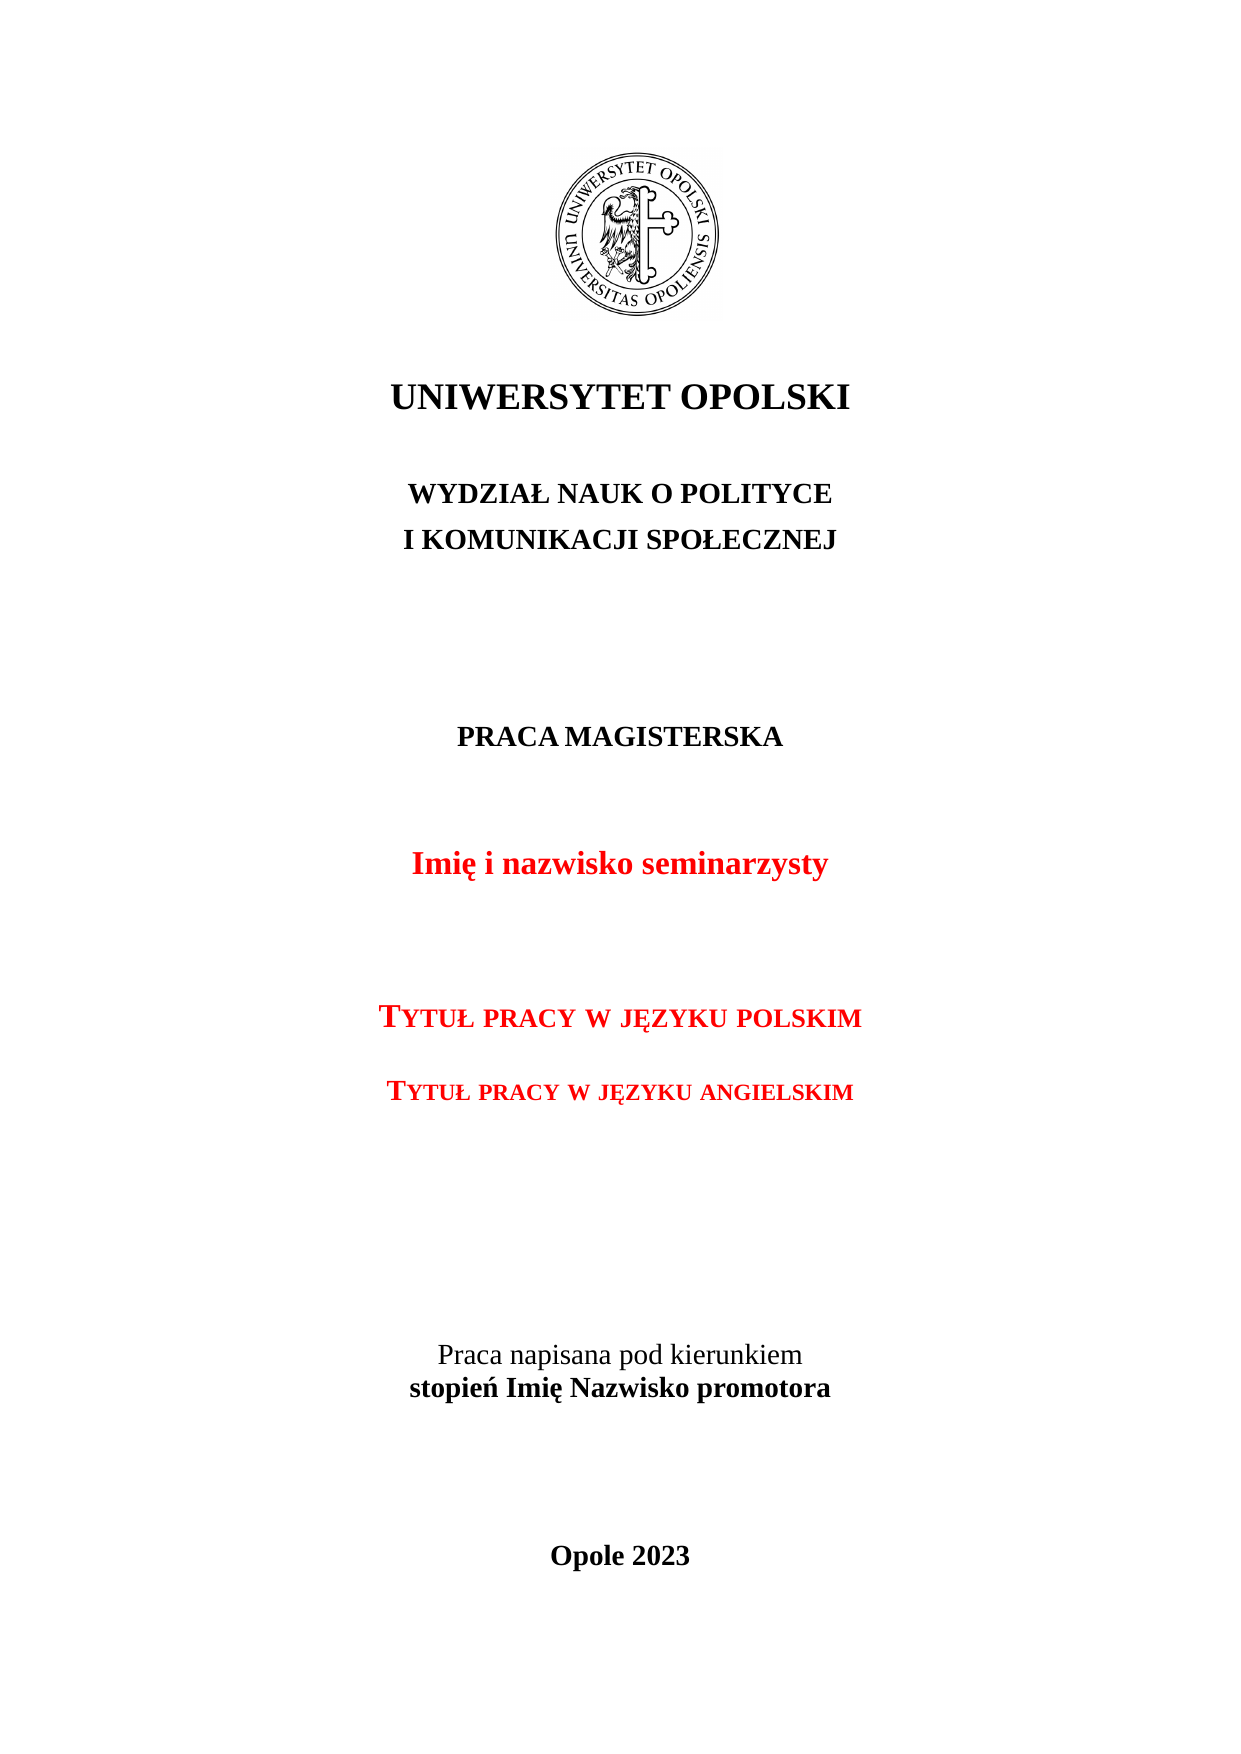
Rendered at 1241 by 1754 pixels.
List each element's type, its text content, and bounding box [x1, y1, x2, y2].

text Imię i nazwisko seminarzysty [148, 843, 1092, 882]
text stopień Imię Nazwisko promotora [148, 1370, 1092, 1404]
text PRACA MAGISTERSKA [148, 719, 1092, 752]
table_header [144, 148, 1129, 351]
text I KOMUNIKACJI SPOŁECZNEJ [148, 522, 1092, 556]
picture [550, 147, 723, 321]
text Opole 2023 [148, 1538, 1092, 1572]
text Tytuł pracy w języku polskim [148, 997, 1092, 1035]
text Praca napisana pod kierunkiem [148, 1337, 1092, 1370]
text Tytuł pracy w języku angielskim [148, 1073, 1092, 1107]
text WYDZIAŁ NAUK O POLITYCE [148, 476, 1092, 510]
text UNIWERSYTET OPOLSKI [148, 374, 1092, 418]
